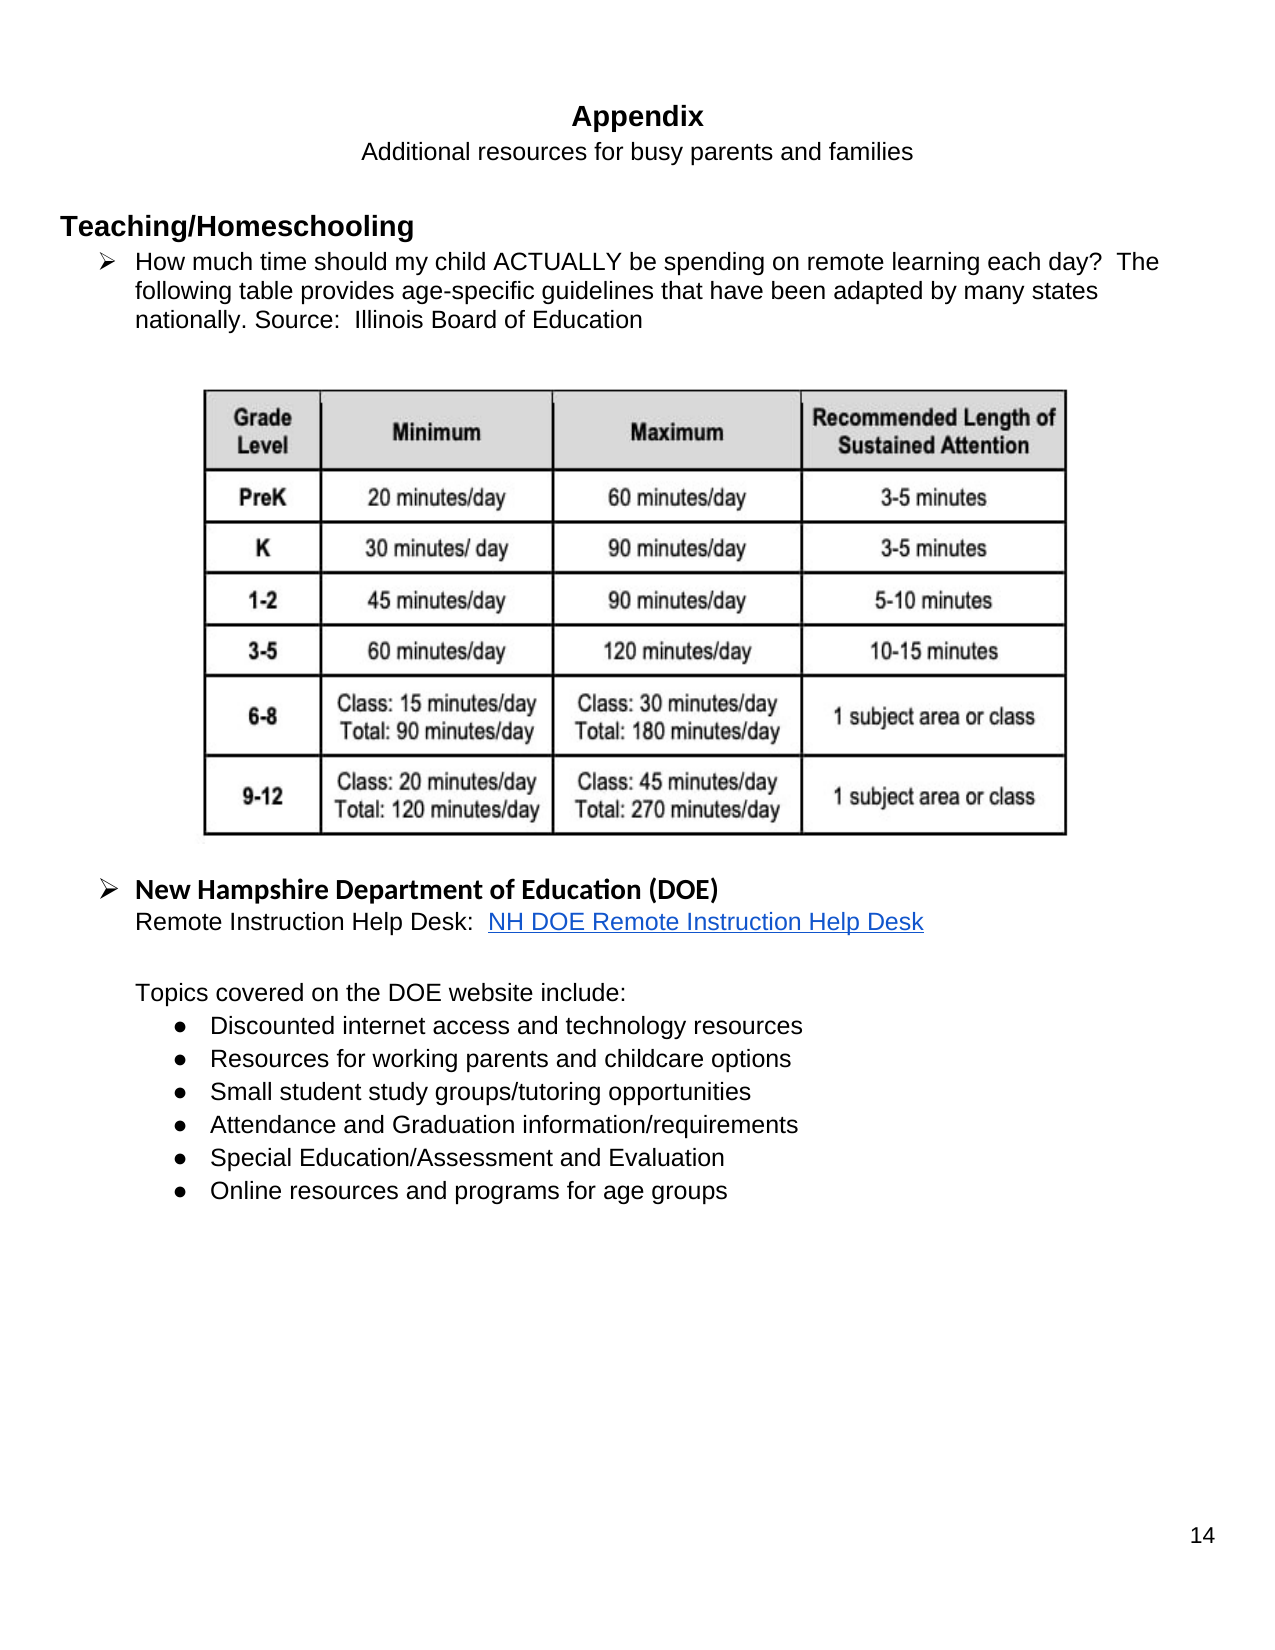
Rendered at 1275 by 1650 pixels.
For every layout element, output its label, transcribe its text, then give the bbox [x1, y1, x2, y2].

list Resources for working parents and childcare options [172, 1044, 1215, 1073]
text Topics covered on the DOE website include: [60, 978, 1215, 1007]
list New Hampshire Department of Education (DOE) [97, 871, 1192, 907]
text Additional resources for busy parents and families [60, 137, 1215, 166]
list Special Education/Assessment and Evaluation [172, 1143, 1215, 1172]
text Appendix [60, 98, 1215, 132]
text Teaching/Homeschooling [60, 209, 1215, 242]
picture [194, 377, 1081, 844]
list Online resources and programs for age groups [172, 1176, 1215, 1205]
list Small student study groups/tutoring opportunities [172, 1077, 1215, 1106]
list Attendance and Graduation information/requirements [172, 1110, 1215, 1139]
list Discounted internet access and technology resources [172, 1011, 1215, 1040]
list How much time should my child ACTUALLY be spending on remote learning each day? The following table provides age-specific guidelines that have been adapted by many states nationally. Source: Illinois Board of Education [97, 247, 1192, 333]
list Remote Instruction Help Desk: NH DOE Remote Instruction Help Desk [135, 907, 1192, 936]
